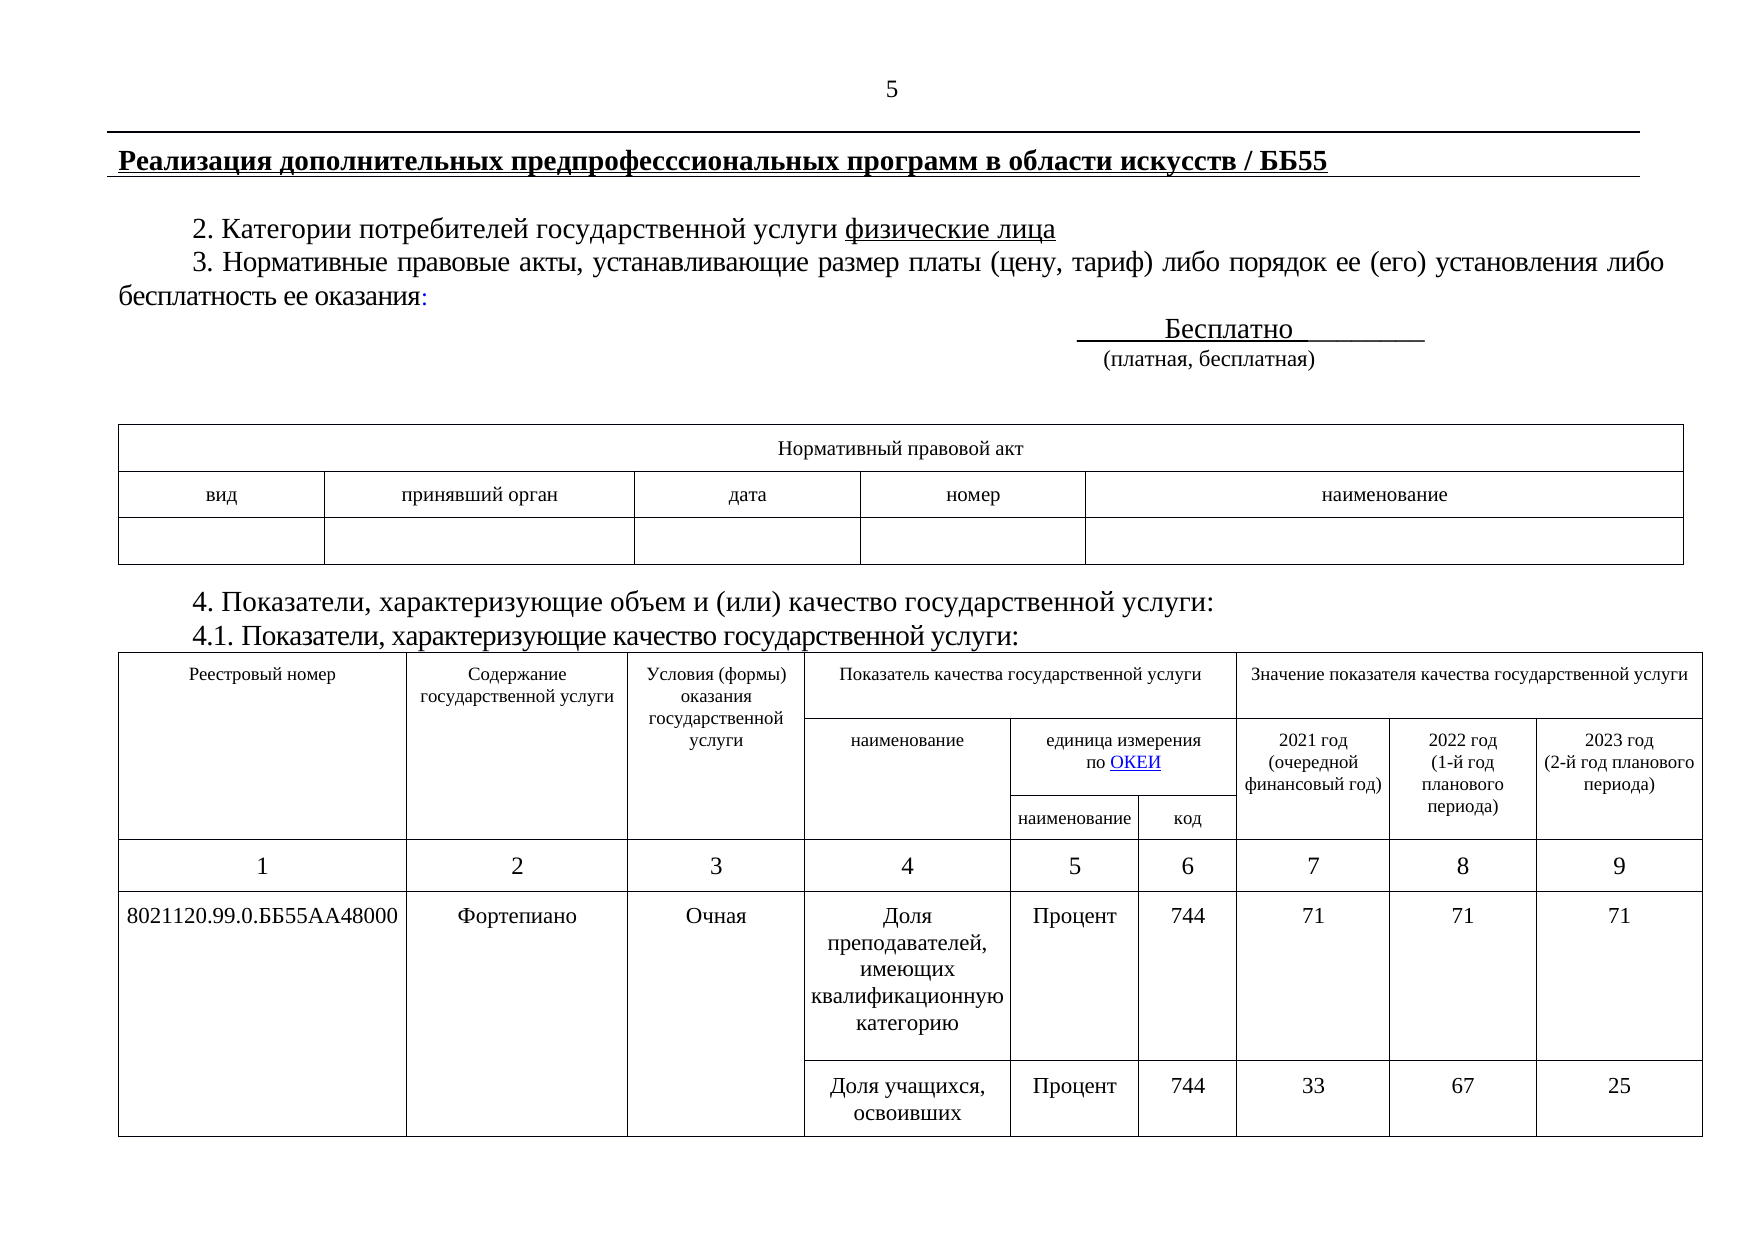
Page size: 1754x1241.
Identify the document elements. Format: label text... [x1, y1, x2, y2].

table_header Показатель качества государственной услуги [805, 653, 1236, 717]
table_cell 8 [1390, 840, 1536, 891]
table_cell [861, 518, 1085, 564]
table_header Нормативный правовой акт [119, 425, 1683, 471]
table_cell [1086, 518, 1683, 564]
table_cell Фортепиано [407, 892, 627, 1136]
table_cell 5 [1011, 840, 1138, 891]
table_cell 67 [1390, 1061, 1536, 1136]
text ______Бесплатно_________ [1048, 311, 1665, 345]
table_cell наименование [1011, 796, 1138, 839]
table_cell 71 [1390, 892, 1536, 1060]
table_cell 2022 год (1-й год планового периода) [1390, 719, 1536, 839]
table_cell Реализация дополнительных предпрофесссиональных программ в области искусств / ББ55 [107, 133, 1640, 176]
text 4. Показатели, характеризующие объем и (или) качество государственной услуги: [118, 584, 1665, 617]
table_header Содержание государственной услуги [407, 653, 627, 839]
table_cell [635, 518, 860, 564]
table_cell 744 [1139, 892, 1236, 1060]
table_header Условия (формы) оказания государственной услуги [628, 653, 804, 839]
text (платная, бесплатная) [753, 345, 1665, 371]
table_cell Процент [1011, 892, 1138, 1060]
text 4.1. Показатели, характеризующие качество государственной услуги: [118, 618, 1665, 651]
table_cell 33 [1237, 1061, 1389, 1136]
table_cell номер [861, 472, 1085, 517]
table_cell 1 [119, 840, 406, 891]
table_cell Очная [628, 892, 804, 1136]
table_cell Процент [1011, 1061, 1138, 1136]
table_cell дата [635, 472, 860, 517]
table_header Реестровый номер [119, 653, 406, 839]
table_cell 2023 год (2-й год планового периода) [1537, 719, 1702, 839]
table_cell 2021 год (очередной финансовый год) [1237, 719, 1389, 839]
table_cell принявший орган [325, 472, 634, 517]
table_cell 4 [805, 840, 1010, 891]
table_cell 3 [628, 840, 804, 891]
table_cell [119, 518, 324, 564]
table_cell 71 [1237, 892, 1389, 1060]
table_cell 25 [1537, 1061, 1702, 1136]
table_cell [805, 892, 1010, 1060]
table_cell вид [119, 472, 324, 517]
table_cell [325, 518, 634, 564]
table_cell 7 [1237, 840, 1389, 891]
table_header Значение показателя качества государственной услуги [1237, 653, 1702, 717]
text 2. Категории потребителей государственной услуги физические лица [118, 211, 1665, 244]
table_cell наименование [805, 719, 1010, 839]
table_cell 71 [1537, 892, 1702, 1060]
table_cell 6 [1139, 840, 1236, 891]
text 3. Нормативные правовые акты, устанавливающие размер платы (цену, тариф) либо порядок ее (его) установления либо бесплатность ее оказания: [118, 244, 1665, 311]
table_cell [805, 1061, 1010, 1136]
table_cell 9 [1537, 840, 1702, 891]
table_cell код [1139, 796, 1236, 839]
table_cell наименование [1086, 472, 1683, 517]
table_cell единица измерения по ОКЕИ [1011, 719, 1236, 795]
table_cell 744 [1139, 1061, 1236, 1136]
table_cell 8021120.99.0.ББ55АА48000 [119, 892, 406, 1136]
table_cell 2 [407, 840, 627, 891]
